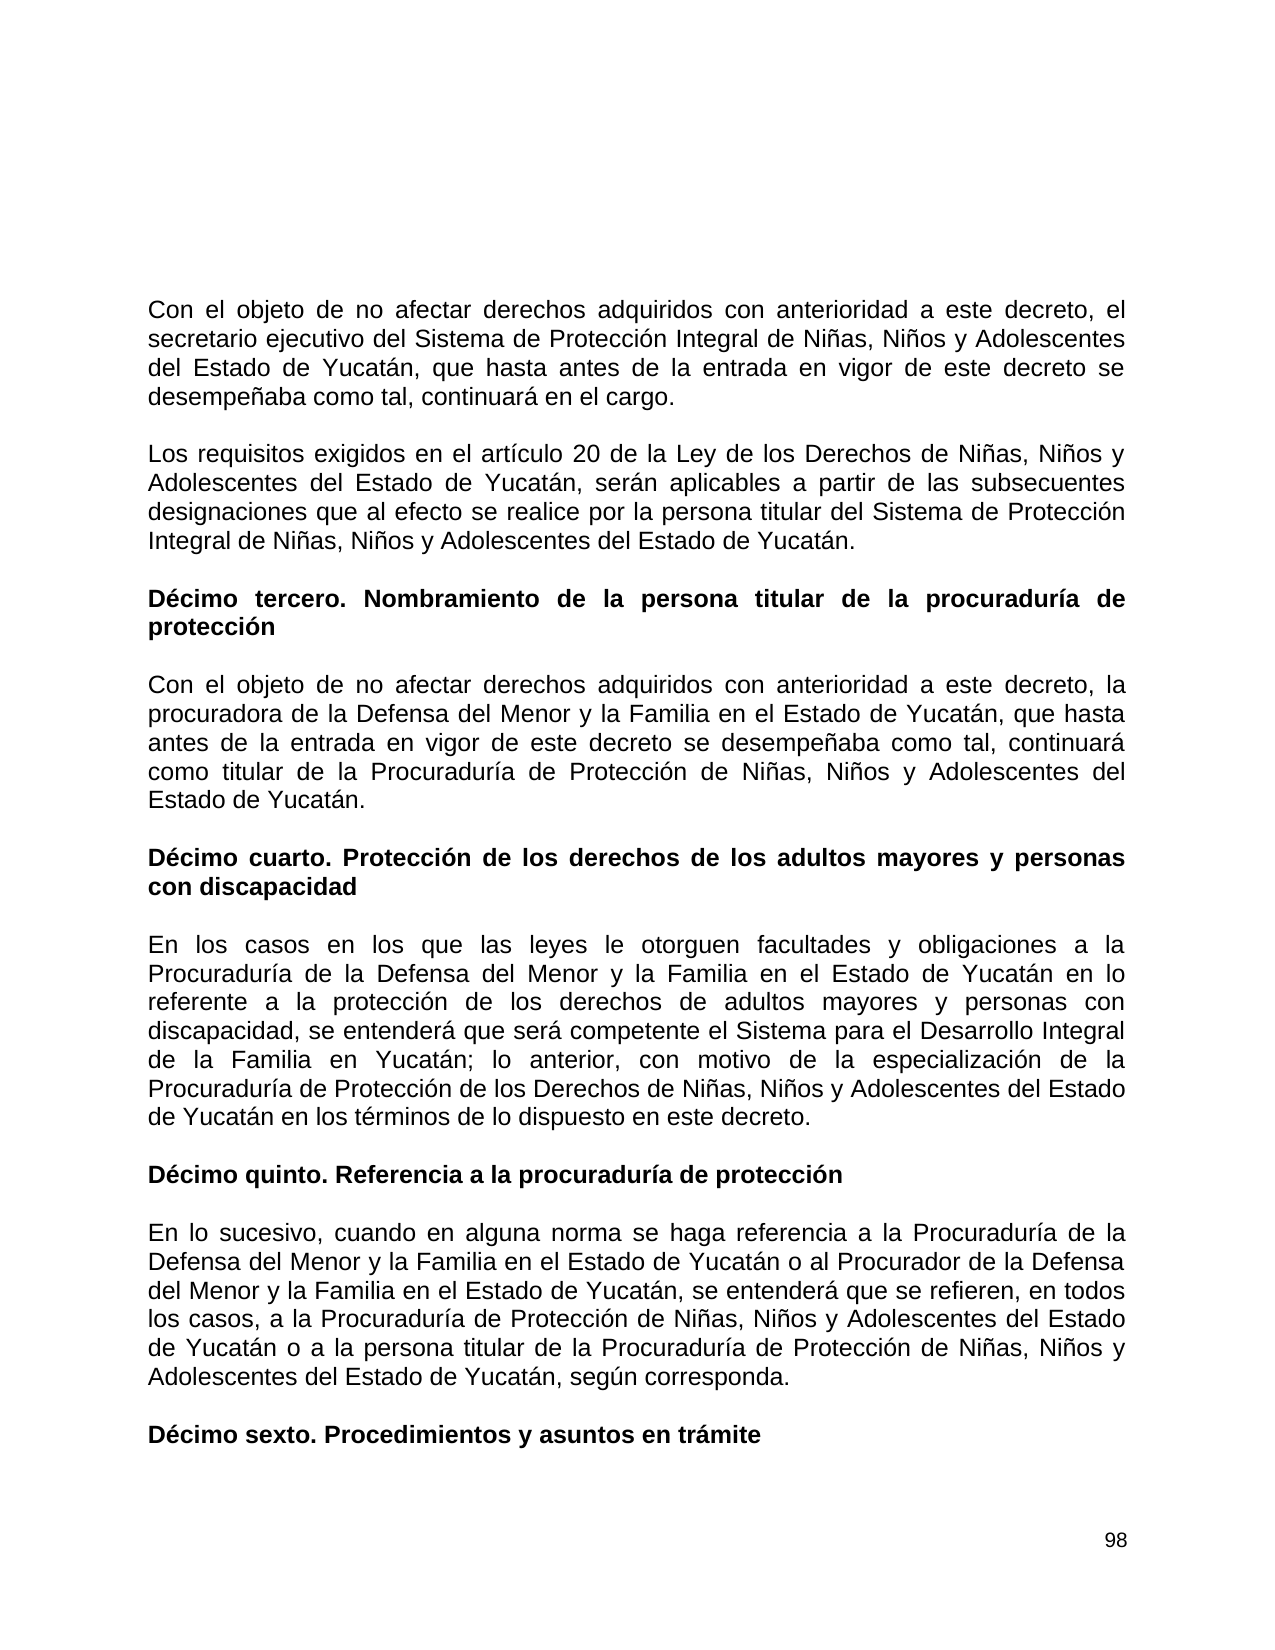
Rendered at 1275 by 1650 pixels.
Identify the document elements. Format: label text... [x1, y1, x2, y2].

text Los requisitos exigidos en el artículo 20 de la Ley de los Derechos de Niñas, Niños y Adolescentes del Estado de Yucatán, serán aplicables a partir de las subsecuentes designaciones que al efecto se realice por la persona titular del Sistema de Protección Integral de Niñas, Niños y Adolescentes del Estado de Yucatán. [148, 439, 1127, 554]
text Décimo cuarto. Protección de los derechos de los adultos mayores y personas con discapacidad [148, 843, 1127, 901]
text Con el objeto de no afectar derechos adquiridos con anterioridad a este decreto, la procuradora de la Defensa del Menor y la Familia en el Estado de Yucatán, que hasta antes de la entrada en vigor de este decreto se desempeñaba como tal, continuará como titular de la Procuraduría de Protección de Niñas, Niños y Adolescentes del Estado de Yucatán. [148, 670, 1127, 814]
text Décimo quinto. Referencia a la procuraduría de protección [148, 1160, 1127, 1189]
text En lo sucesivo, cuando en alguna norma se haga referencia a la Procuraduría de la Defensa del Menor y la Familia en el Estado de Yucatán o al Procurador de la Defensa del Menor y la Familia en el Estado de Yucatán, se entenderá que se refieren, en todos los casos, a la Procuraduría de Protección de Niñas, Niños y Adolescentes del Estado de Yucatán o a la persona titular de la Procuraduría de Protección de Niñas, Niños y Adolescentes del Estado de Yucatán, según corresponda. [148, 1218, 1127, 1391]
text Décimo sexto. Procedimientos y asuntos en trámite [148, 1420, 1127, 1449]
text Con el objeto de no afectar derechos adquiridos con anterioridad a este decreto, el secretario ejecutivo del Sistema de Protección Integral de Niñas, Niños y Adolescentes del Estado de Yucatán, que hasta antes de la entrada en vigor de este decreto se desempeñaba como tal, continuará en el cargo. [148, 295, 1127, 410]
text Décimo tercero. Nombramiento de la persona titular de la procuraduría de protección [148, 584, 1127, 641]
text En los casos en los que las leyes le otorguen facultades y obligaciones a la Procuraduría de la Defensa del Menor y la Familia en el Estado de Yucatán en lo referente a la protección de los derechos de adultos mayores y personas con discapacidad, se entenderá que será competente el Sistema para el Desarrollo Integral de la Familia en Yucatán; lo anterior, con motivo de la especialización de la Procuraduría de Protección de los Derechos de Niñas, Niños y Adolescentes del Estado de Yucatán en los términos de lo dispuesto en este decreto. [148, 930, 1127, 1131]
